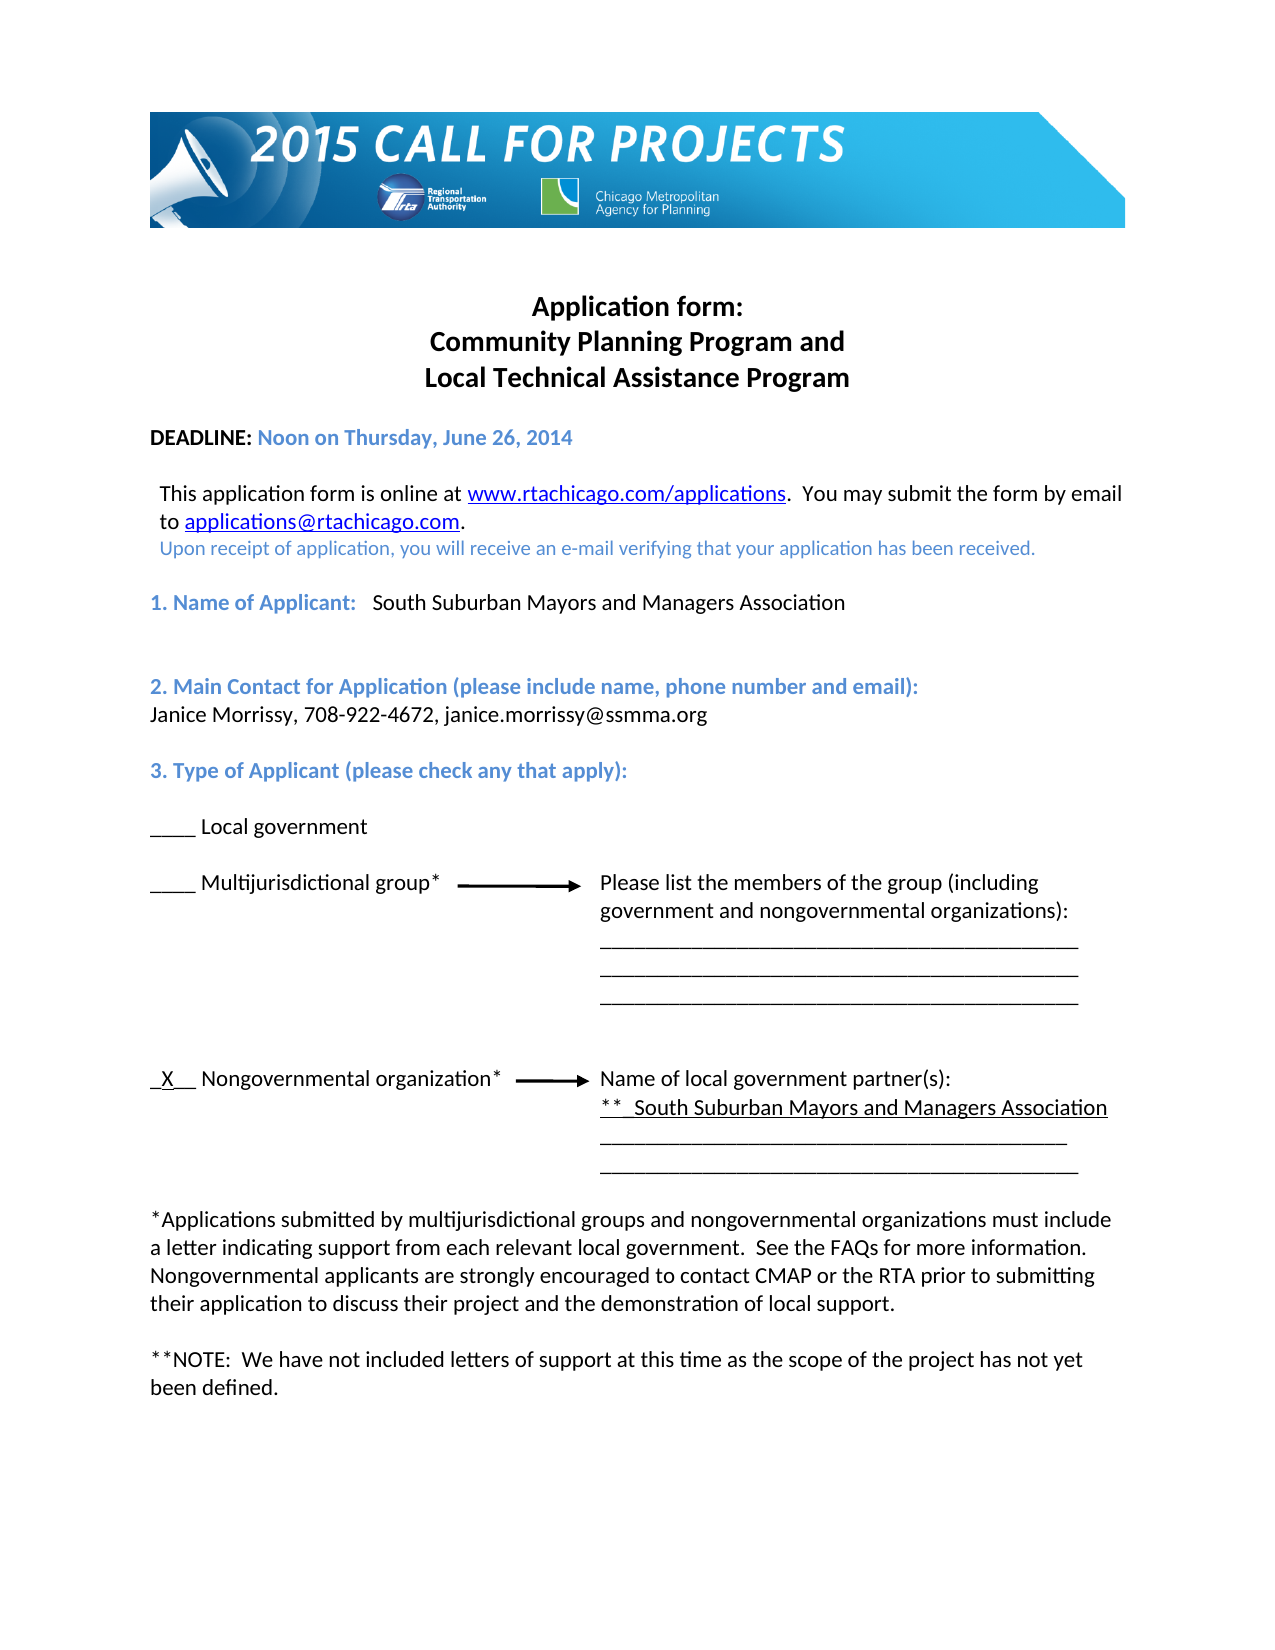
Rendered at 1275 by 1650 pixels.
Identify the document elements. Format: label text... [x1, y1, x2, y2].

text __________________________________________ __________________________________________ __________________________________________ [600, 924, 1125, 1037]
text *Applications submitted by multijurisdictional groups and nongovernmental organizations must include a letter indicating support from each relevant local government. See the FAQs for more information. Nongovernmental applicants are strongly encouraged to contact CMAP or the RTA prior to submitting their application to discuss their project and the demonstration of local support. [150, 1205, 1125, 1317]
text 3. Type of Applicant (please check any that apply): [150, 756, 1125, 812]
text Upon receipt of application, you will receive an e-mail verifying that your application has been received. [159, 535, 1125, 560]
text 1. Name of Applicant: South Suburban Mayors and Managers Association [150, 588, 1125, 644]
text Local Technical Assistance Program [150, 359, 1125, 395]
text Community Planning Program and [150, 323, 1125, 359]
text ____ Local government [150, 812, 1125, 868]
text **NOTE: We have not included letters of support at this time as the scope of the project has not yet been defined. [150, 1345, 1125, 1401]
text government and nongovernmental organizations): [150, 896, 1125, 924]
text Janice Morrissy, 708-922-4672, janice.morrissy@ssmma.org [150, 700, 1125, 756]
text DEADLINE: Noon on Thursday, June 26, 2014 [150, 423, 1125, 479]
text Application form: [150, 288, 1125, 323]
text 2. Main Contact for Application (please include name, phone number and email): [150, 672, 1125, 700]
picture [150, 112, 1125, 228]
text _X__ Nongovernmental organization* Name of local government partner(s): [150, 1064, 1125, 1093]
text This application form is online at www.rtachicago.com/applications. You may submit the form by email to applications@rtachicago.com. [159, 479, 1125, 535]
text ____ Multijurisdictional group* Please list the members of the group (including [150, 868, 1125, 896]
text **_South Suburban Mayors and Managers Association _________________________________________ __________________________________________ [600, 1093, 1125, 1205]
